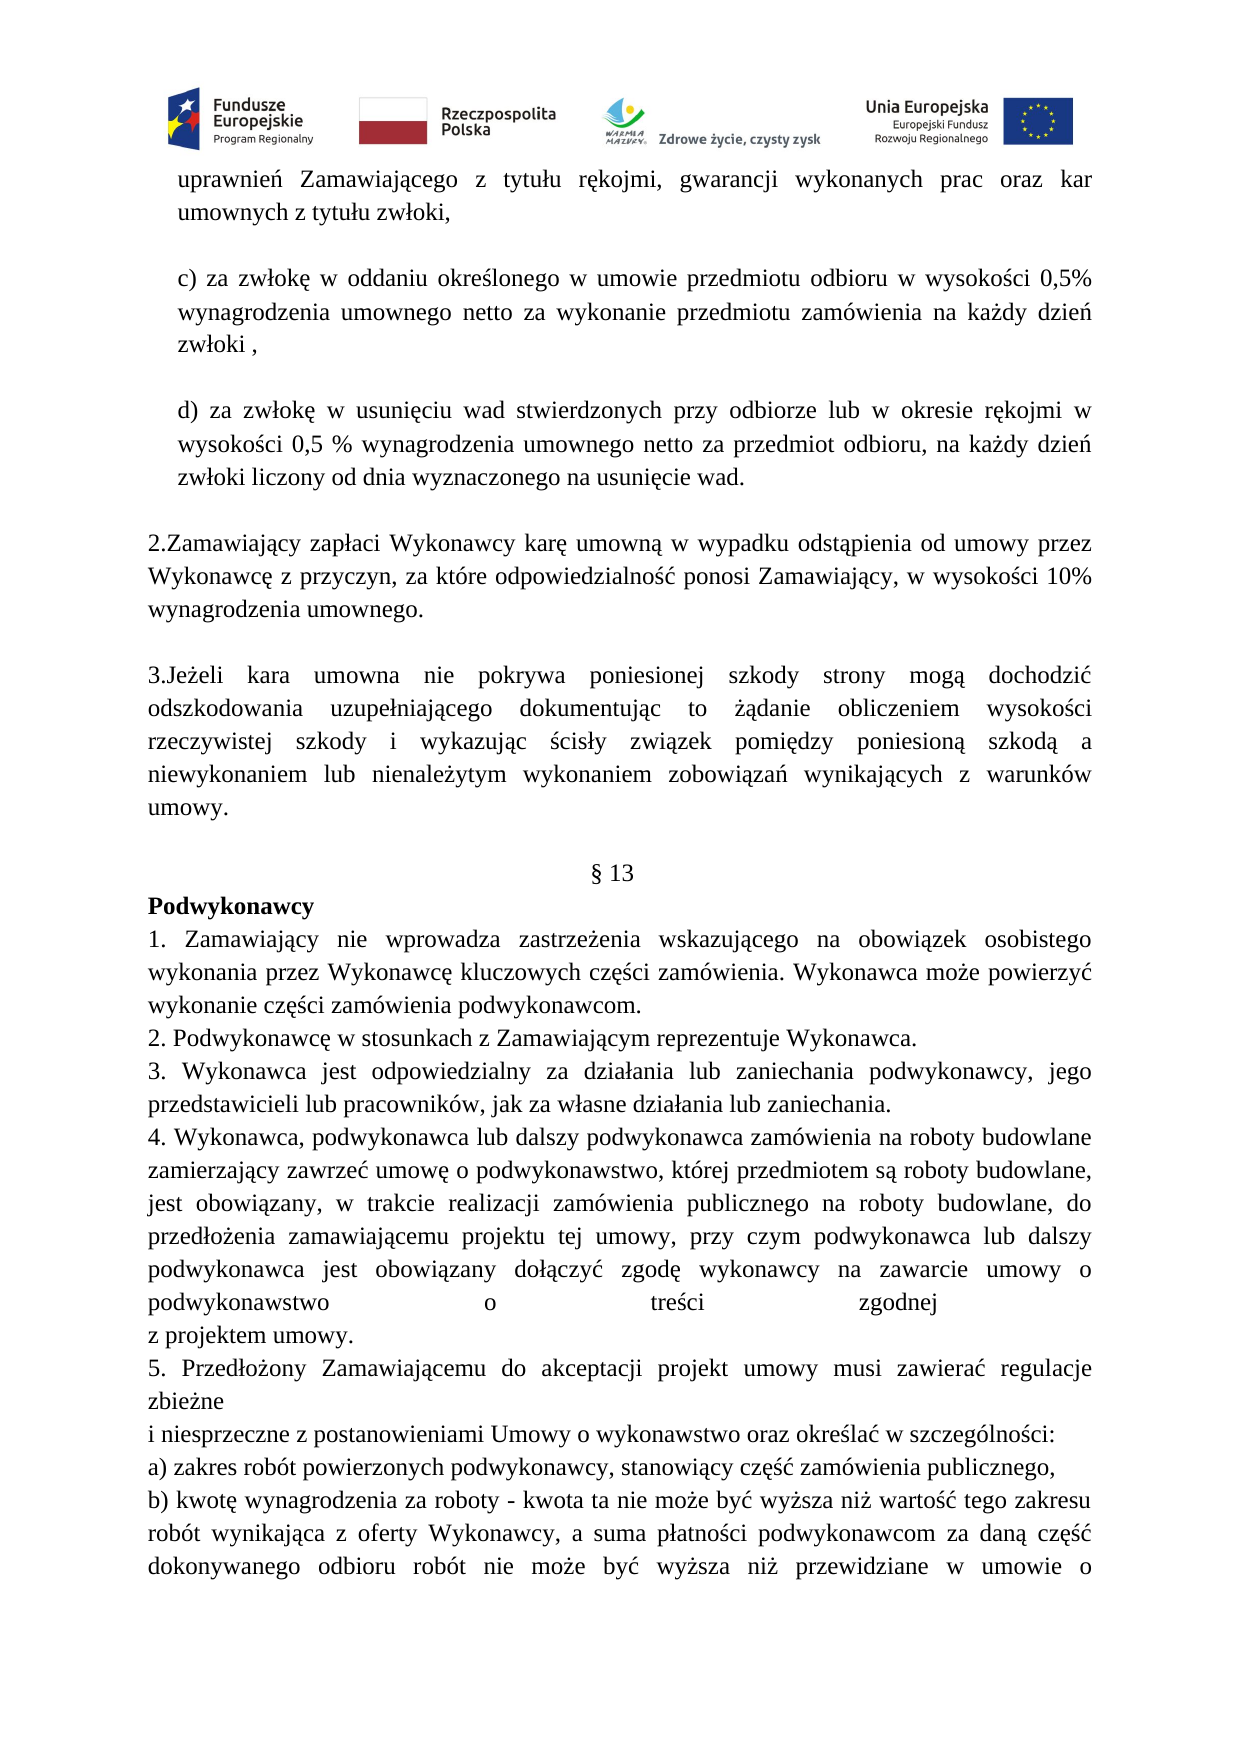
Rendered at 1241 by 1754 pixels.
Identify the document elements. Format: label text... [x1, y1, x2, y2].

text a) zakres robót powierzonych podwykonawcy, stanowiący część zamówienia publicznego, [148, 1452, 1093, 1481]
picture [147, 73, 1093, 165]
text 5. Przedłożony Zamawiającemu do akceptacji projekt umowy musi zawierać regulacje zbieżne i niesprzeczne z postanowieniami Umowy o wykonawstwo oraz określać w szczególności: [148, 1353, 1093, 1448]
text 2. Podwykonawcę w stosunkach z Zamawiającym reprezentuje Wykonawca. [148, 1023, 1093, 1052]
text Podwykonawcy [148, 891, 1093, 920]
text 4. Wykonawca, podwykonawca lub dalszy podwykonawca zamówienia na roboty budowlane zamierzający zawrzeć umowę o podwykonawstwo, której przedmiotem są roboty budowlane, jest obowiązany, w trakcie realizacji zamówienia publicznego na roboty budowlane, do przedłożenia zamawiającemu projektu tej umowy, przy czym podwykonawca lub dalszy podwykonawca jest obowiązany dołączyć zgodę wykonawcy na zawarcie umowy o podwykonawstwo o treści zgodnej z projektem umowy. [148, 1122, 1093, 1349]
text § 13 [516, 858, 1093, 887]
text 3.Jeżeli kara umowna nie pokrywa poniesionej szkody strony mogą dochodzić odszkodowania uzupełniającego dokumentując to żądanie obliczeniem wysokości rzeczywistej szkody i wykazując ścisły związek pomiędzy poniesioną szkodą a niewykonaniem lub nienależytym wykonaniem zobowiązań wynikających z warunków umowy. [148, 660, 1093, 821]
text d) za zwłokę w usunięciu wad stwierdzonych przy odbiorze lub w okresie rękojmi w wysokości 0,5 % wynagrodzenia umownego netto za przedmiot odbioru, na każdy dzień zwłoki liczony od dnia wyznaczonego na usunięcie wad. [177, 396, 1093, 490]
text 2.Zamawiający zapłaci Wykonawcy karę umowną w wypadku odstąpienia od umowy przez Wykonawcę z przyczyn, za które odpowiedzialność ponosi Zamawiający, w wysokości 10% wynagrodzenia umownego. [148, 528, 1093, 622]
text 3. Wykonawca jest odpowiedzialny za działania lub zaniechania podwykonawcy, jego przedstawicieli lub pracowników, jak za własne działania lub zaniechania. [148, 1056, 1093, 1118]
text 1. Zamawiający nie wprowadza zastrzeżenia wskazującego na obowiązek osobistego wykonania przez Wykonawcę kluczowych części zamówienia. Wykonawca może powierzyć wykonanie części zamówienia podwykonawcom. [148, 924, 1093, 1019]
text c) za zwłokę w oddaniu określonego w umowie przedmiotu odbioru w wysokości 0,5% wynagrodzenia umownego netto za wykonanie przedmiotu zamówienia na każdy dzień zwłoki , [177, 263, 1093, 358]
